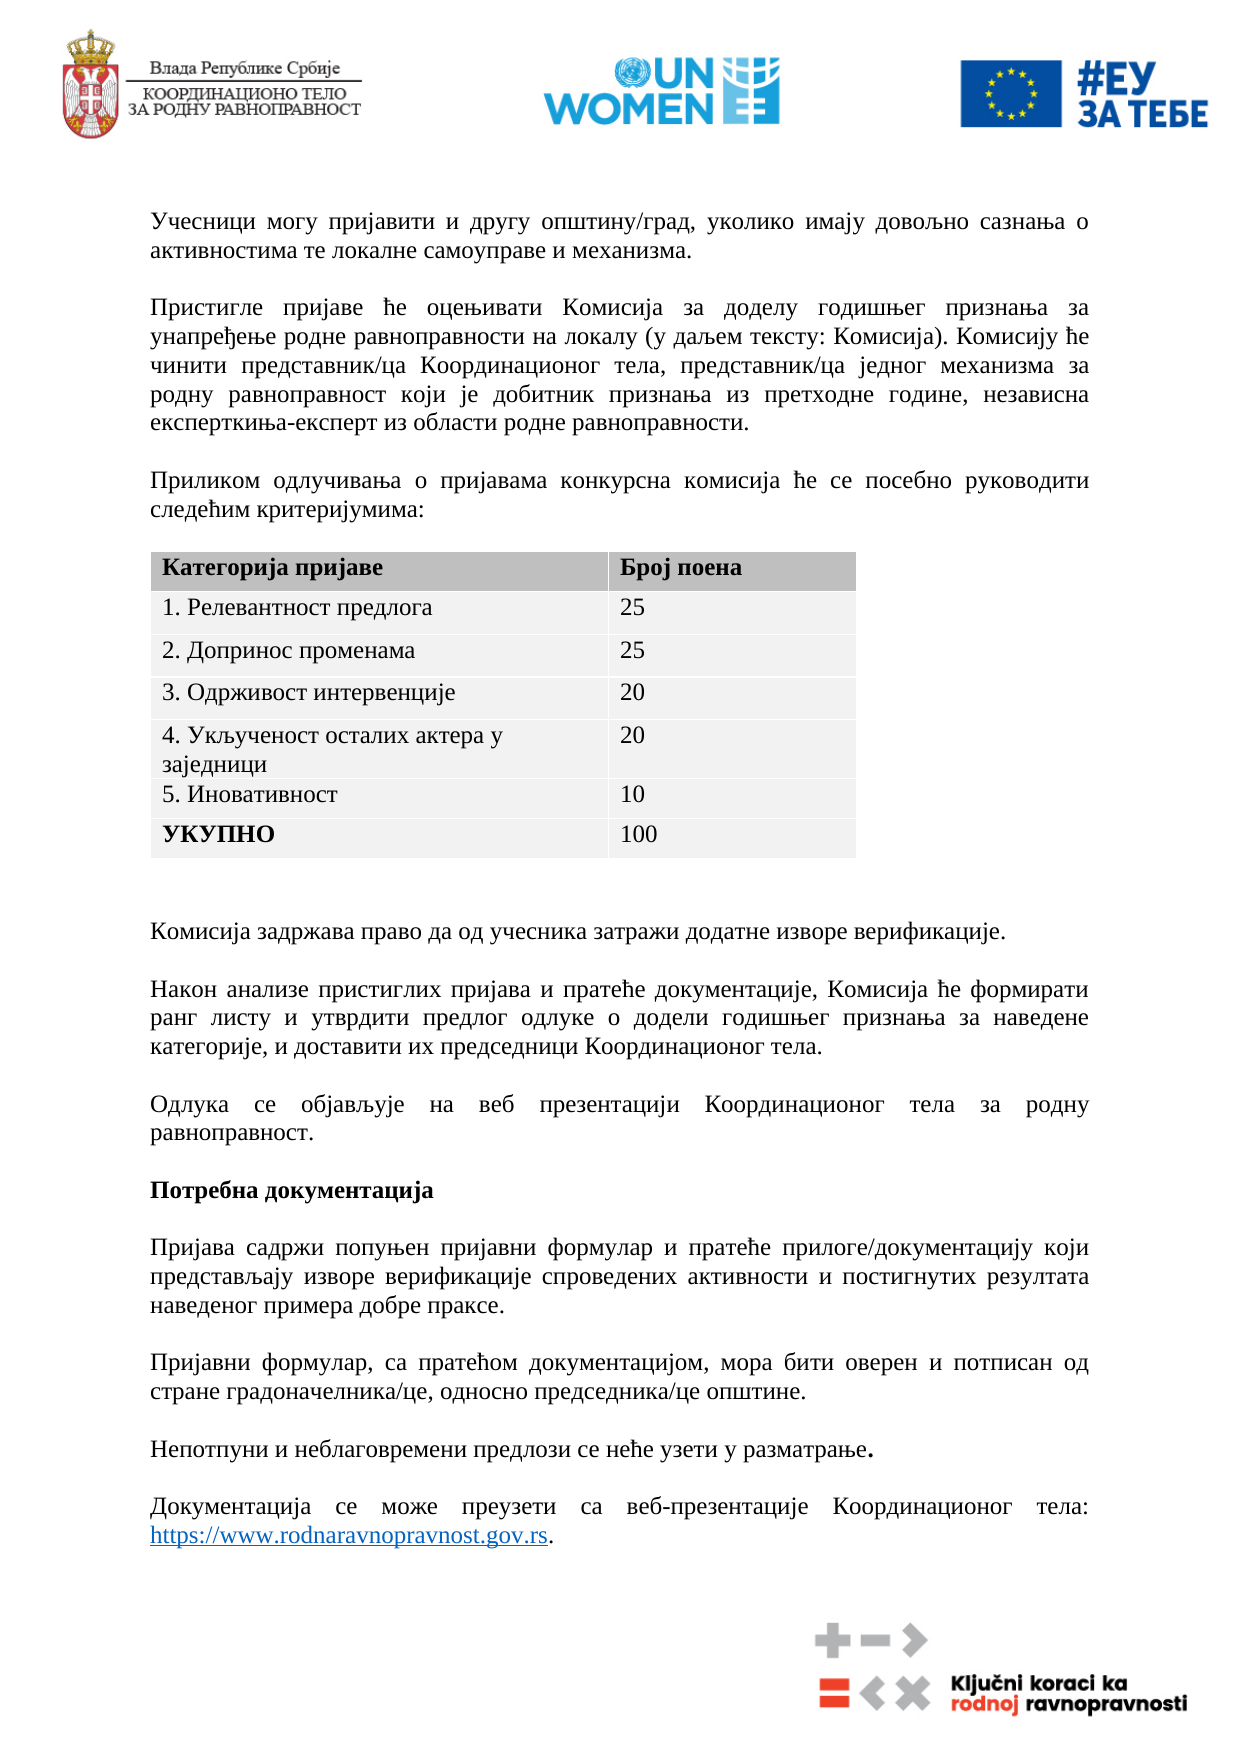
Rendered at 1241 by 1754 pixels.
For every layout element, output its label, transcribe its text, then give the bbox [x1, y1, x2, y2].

table_cell УКУПНО [151, 819, 608, 858]
table_header Категорија пријаве [151, 552, 608, 591]
table_header Број поена [609, 552, 856, 591]
text Документација се може преузети са веб-презентације Координационог тела: https://www.rodnaravnopravnost.gov.rs. [150, 1491, 1090, 1549]
table_cell 3. Одрживост интервенције [151, 678, 608, 719]
text Приликом одлучивања о пријавама конкурсна комисија ће се посебно руководити следећим критеријумима: [150, 465, 1090, 522]
table_cell 1. Релевантност предлога [151, 592, 608, 634]
text Одлука се објављује на веб презентацији Координационог тела за родну равноправност. [150, 1089, 1090, 1146]
text Учесници могу пријавити и другу општину/град, уколико имају довољно сазнања о активностима те локалне самоуправе и механизма. [150, 206, 1090, 264]
table_cell 25 [609, 635, 856, 676]
table_cell 10 [609, 779, 856, 818]
text Након анализе пристиглих пријава и пратеће документације, Комисија ће формирати ранг листу и утврдити предлог одлуке о додели годишњег признања за наведене категорије, и доставити их председници Координационог тела. [150, 974, 1090, 1060]
text Пристигле пријаве ће оцењивати Комисија за доделу годишњег признања за унапређење родне равноправности на локалу (у даљем тексту: Комисија). Комисију ће чинити представник/ца Координационог тела, представник/ца једног механизма за родну равноправност који је добитник признања из претходне године, независна експерткиња-експерт из области родне равноправности. [150, 292, 1090, 436]
picture [0, 0, 1241, 1754]
text Пријавни формулар, са пратећом документацијом, мора бити оверен и потписан од стране градоначелника/це, односно председника/це општине. [150, 1347, 1090, 1405]
text Пријава садржи попуњен пријавни формулар и пратеће прилоге/документацију који представљају изворе верификације спроведених активности и постигнутих резултата наведеног примера добре праксе. [150, 1232, 1090, 1319]
table_cell 25 [609, 592, 856, 634]
table_cell 20 [609, 678, 856, 719]
text Непотпуни и неблаговремени предлози се неће узети у разматрање. [150, 1434, 1090, 1462]
table_cell 2. Допринос променама [151, 635, 608, 676]
text Потребна документација [150, 1175, 1090, 1204]
text Комисија задржава право да од учесника затражи додатне изворе верификације. [150, 916, 1090, 945]
table_cell 100 [609, 819, 856, 858]
table_cell 4. Укљученост осталих актера у заједници [151, 720, 608, 778]
table_cell 5. Иновативност [151, 779, 608, 818]
table_cell 20 [609, 720, 856, 778]
